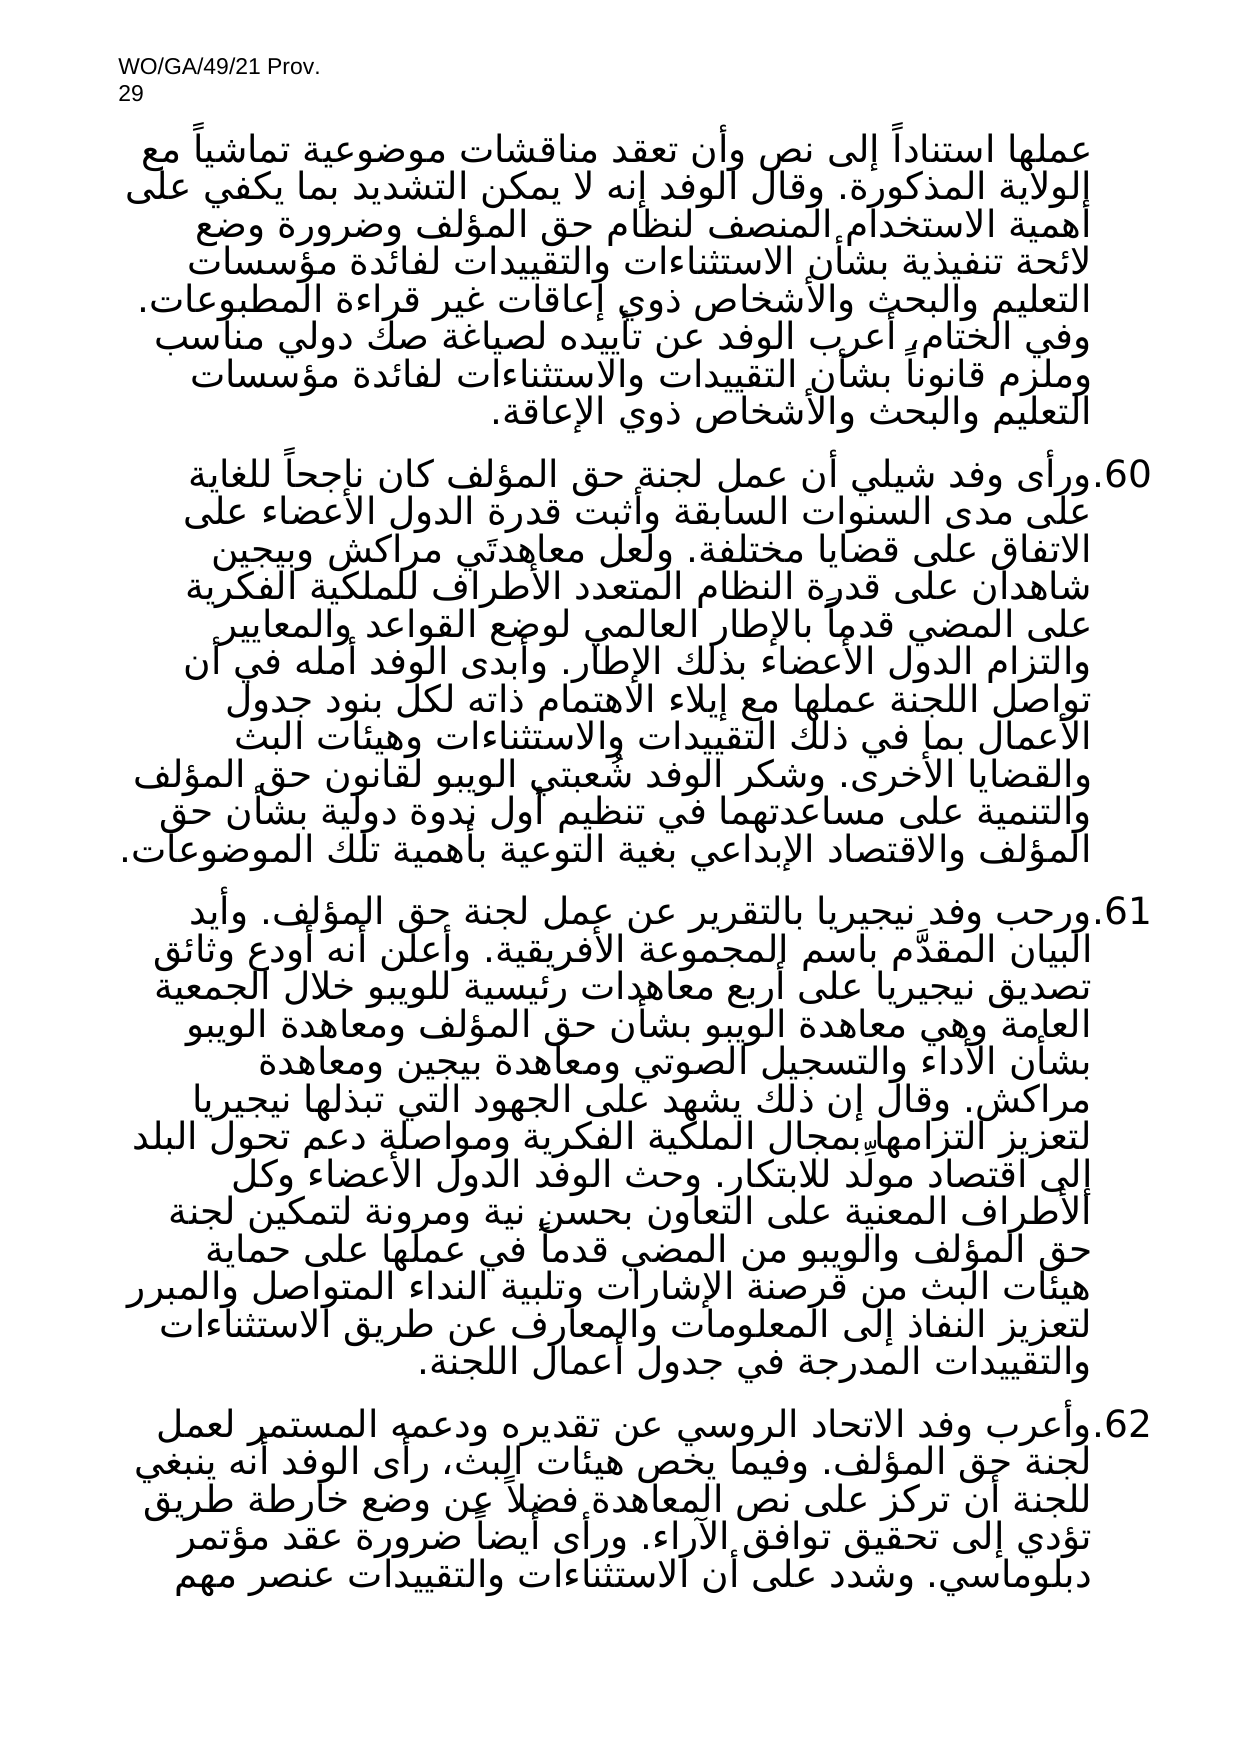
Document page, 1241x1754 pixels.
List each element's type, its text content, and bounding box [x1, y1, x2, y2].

list ورأى وفد شيلي أن عمل لجنة حق المؤلف كان ناجحاً للغاية على مدى السنوات السابقة وأثبت قدرة الدول الأعضاء على الاتفاق على قضايا مختلفة. ولعل معاهدتَي مراكش وبيجين شاهدان على قدرة النظام المتعدد الأطراف للملكية الفكرية على المضي قدماً بالإطار العالمي لوضع القواعد والمعايير والتزام الدول الأعضاء بذلك الإطار. وأبدى الوفد أمله في أن تواصل اللجنة عملها مع إيلاء الاهتمام ذاته لكل بنود جدول الأعمال بما في ذلك التقييدات والاستثناءات وهيئات البث والقضايا الأخرى. وشكر الوفد شُعبتي الويبو لقانون حق المؤلف والتنمية على مساعدتهما في تنظيم أول ندوة دولية بشأن حق المؤلف والاقتصاد الإبداعي بغية التوعية بأهمية تلك الموضوعات. [118, 457, 1093, 870]
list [118, 1407, 1093, 1595]
list ورحب وفد نيجيريا بالتقرير عن عمل لجنة حق المؤلف. وأيد البيان المقدَّم باسم المجموعة الأفريقية. وأعلن أنه أودع وثائق تصديق نيجيريا على أربع معاهدات رئيسية للويبو خلال الجمعية العامة وهي معاهدة الويبو بشأن حق المؤلف ومعاهدة الويبو بشأن الأداء والتسجيل الصوتي ومعاهدة بيجين ومعاهدة مراكش. وقال إن ذلك يشهد على الجهود التي تبذلها نيجيريا لتعزيز التزامها بمجال الملكية الفكرية ومواصلة دعم تحول البلد إلى اقتصاد مولِّد للابتكار. وحث الوفد الدول الأعضاء وكل الأطراف المعنية على التعاون بحسن نية ومرونة لتمكين لجنة حق المؤلف والويبو من المضي قدماً في عملها على حماية هيئات البث من قرصنة الإشارات وتلبية النداء المتواصل والمبرر لتعزيز النفاذ إلى المعلومات والمعارف عن طريق الاستثناءات والتقييدات المدرجة في جدول أعمال اللجنة. [118, 895, 1093, 1382]
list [118, 132, 1093, 432]
